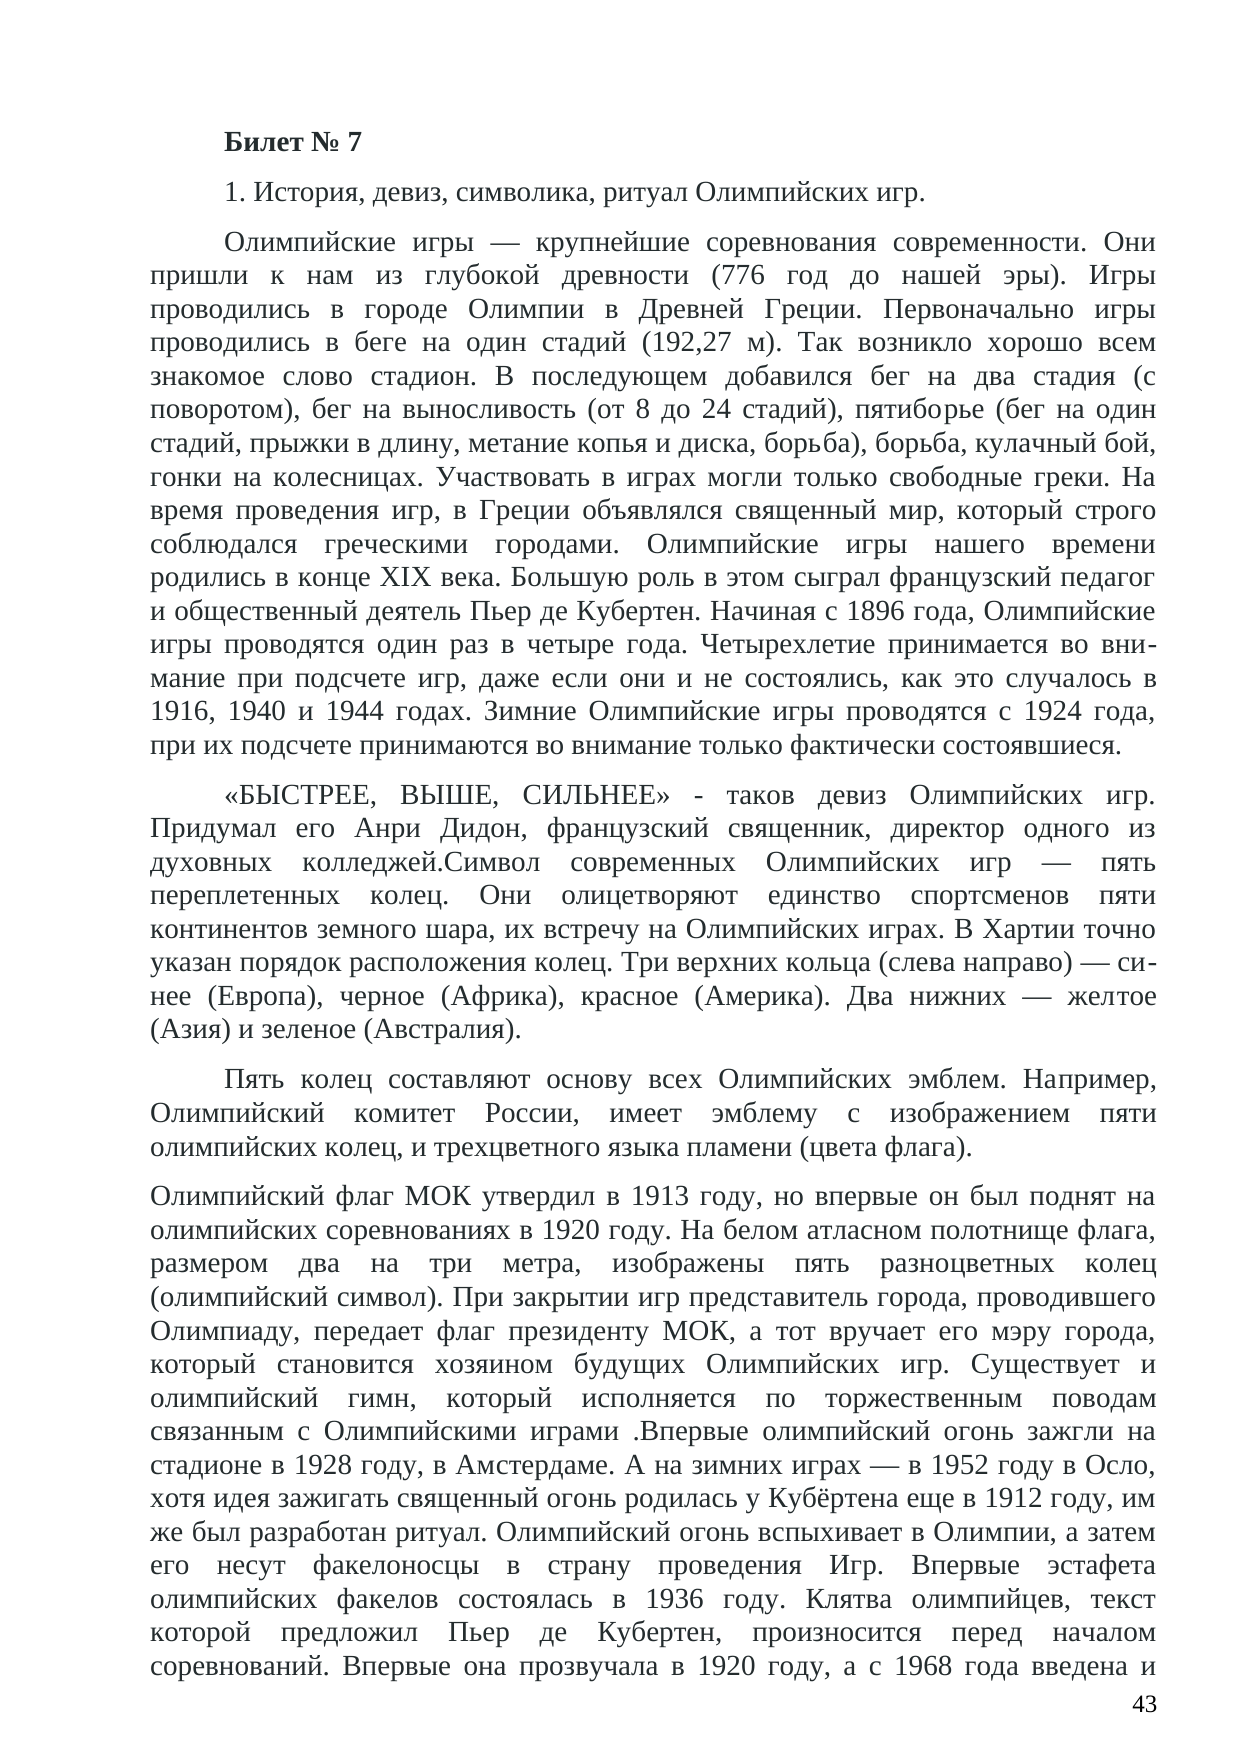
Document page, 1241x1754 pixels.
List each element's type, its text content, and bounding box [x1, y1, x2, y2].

text Билет № 7 [150, 124, 1157, 158]
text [150, 1178, 1157, 1682]
text 1. История, девиз, символика, ритуал Олимпийских игр. [150, 174, 1157, 207]
text Пять колец составляют основу всех Олимпийских эмблем. Например, Олимпийский комитет России, имеет эмблему с изображением пяти олимпийских колец, и трехцветного языка пламени (цвета флага). [150, 1062, 1157, 1162]
text Олимпийские игры — крупнейшие соревнования современности. Они пришли к нам из глубокой древности (776 год до нашей эры). Игры проводились в городе Олимпии в Древней Греции. Первоначально игры проводились в беге на один стадий (192,27 м). Так возникло хорошо всем знакомое слово стадион. В последующем добавился бег на два стадия (с поворотом), бег на выносливость (от 8 до 24 стадий), пятиборье (бег на один стадий, прыжки в длину, метание копья и диска, борьба), борьба, кулачный бой, гонки на колесницах. Участвовать в играх могли только свободные греки. На время проведения игр, в Греции объявлялся священный мир, который строго соблюдался греческими городами. Олимпийские игры нашего времени родились в конце XIX века. Большую роль в этом сыграл французский педагог и общественный деятель Пьер де Кубертен. Начиная с 1896 года, Олимпийские игры проводятся один раз в четыре года. Четырехлетие принимается во внимание при подсчете игр, даже если они и не состоялись, как это случалось в 1916, 1940 и 1944 годах. Зимние Олимпийские игры проводятся с 1924 года, при их подсчете принимаются во внимание только фактически состоявшиеся. [150, 224, 1157, 761]
text «БЫСТРЕЕ, ВЫШЕ, СИЛЬНЕЕ» - таков девиз Олимпийских игр. Придумал его Анри Дидон, французский священник, директор одного из духовных колледжей.Символ современных Олимпийских игр — пять переплетенных колец. Они олицетворяют единство спортсменов пяти континентов земного шара, их встречу на Олимпийских играх. В Хартии точно указан порядок расположения колец. Три верхних кольца (слева направо) — синее (Европа), черное (Африка), красное (Америка). Два нижних — желтое (Азия) и зеленое (Австралия). [150, 777, 1157, 1045]
